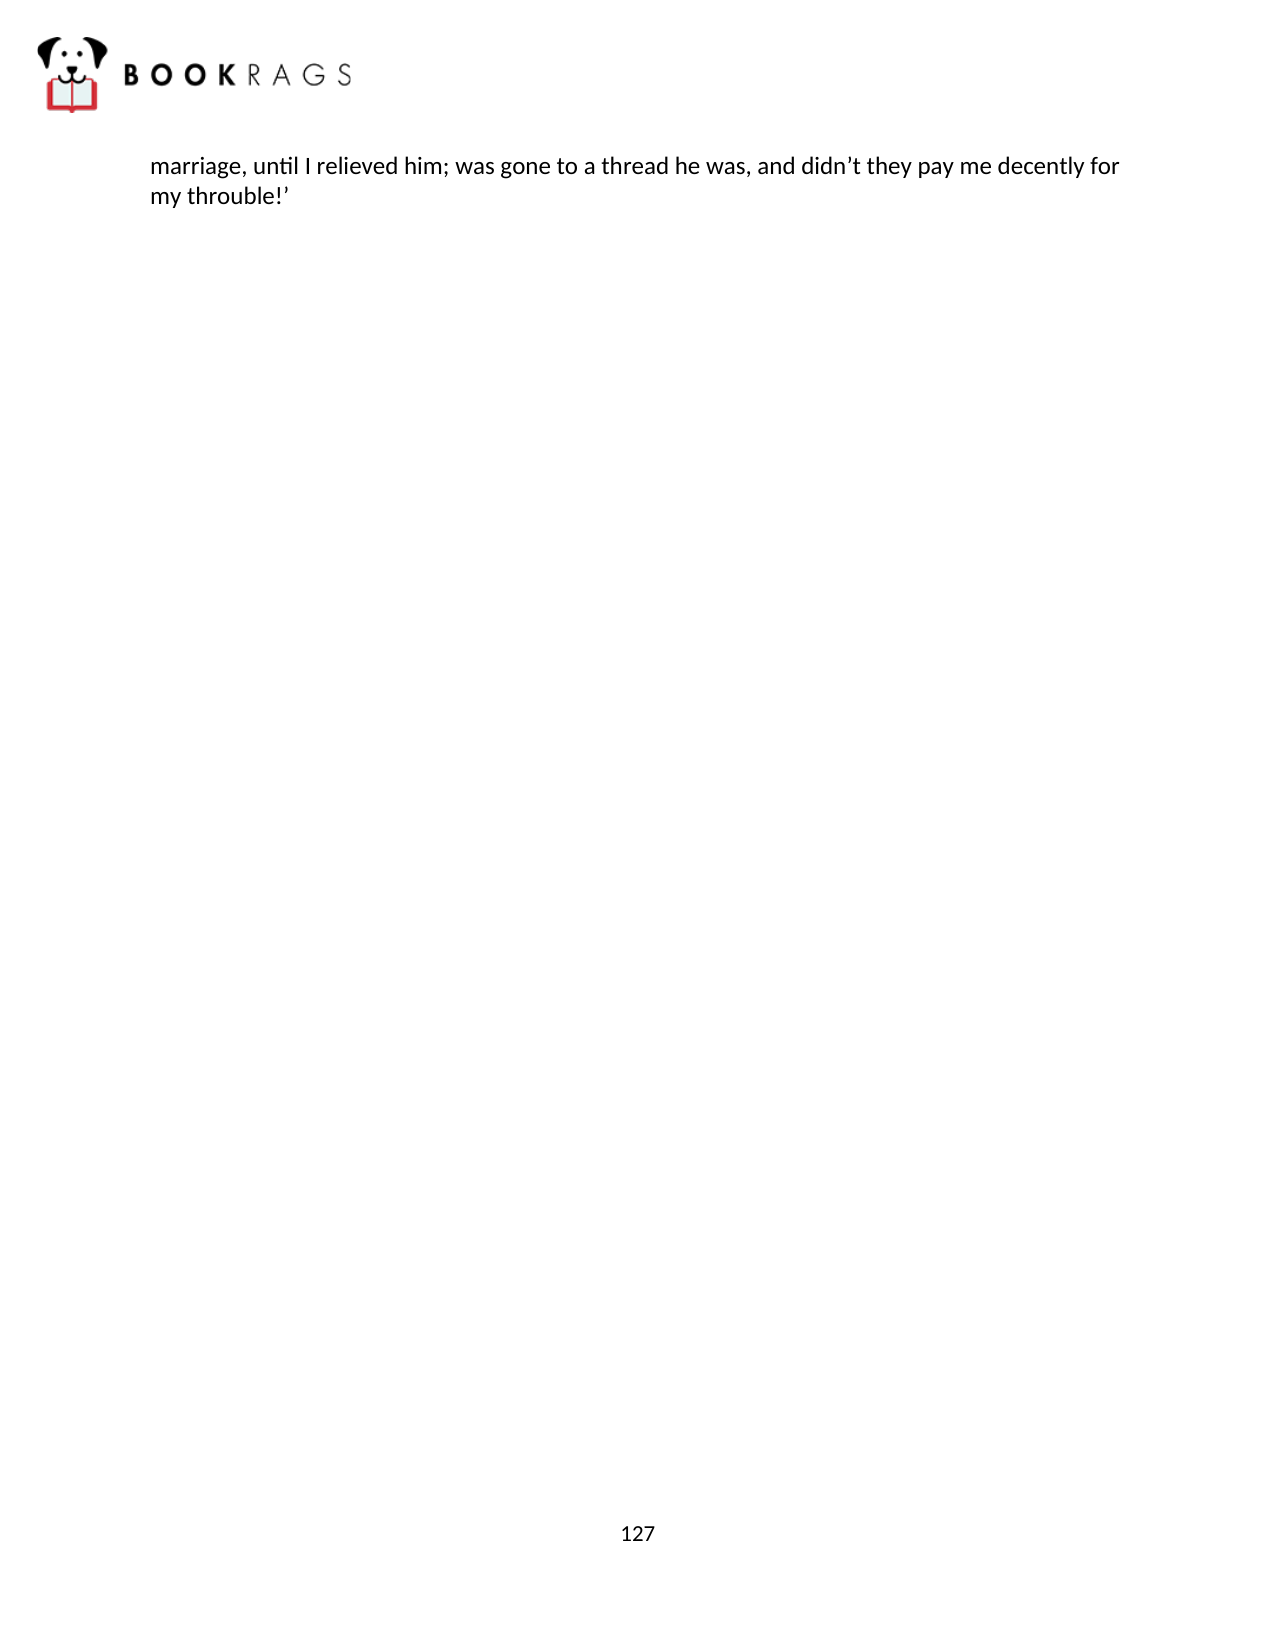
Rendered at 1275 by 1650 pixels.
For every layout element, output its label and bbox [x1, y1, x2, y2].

picture [37, 37, 351, 113]
text [150, 150, 1125, 211]
